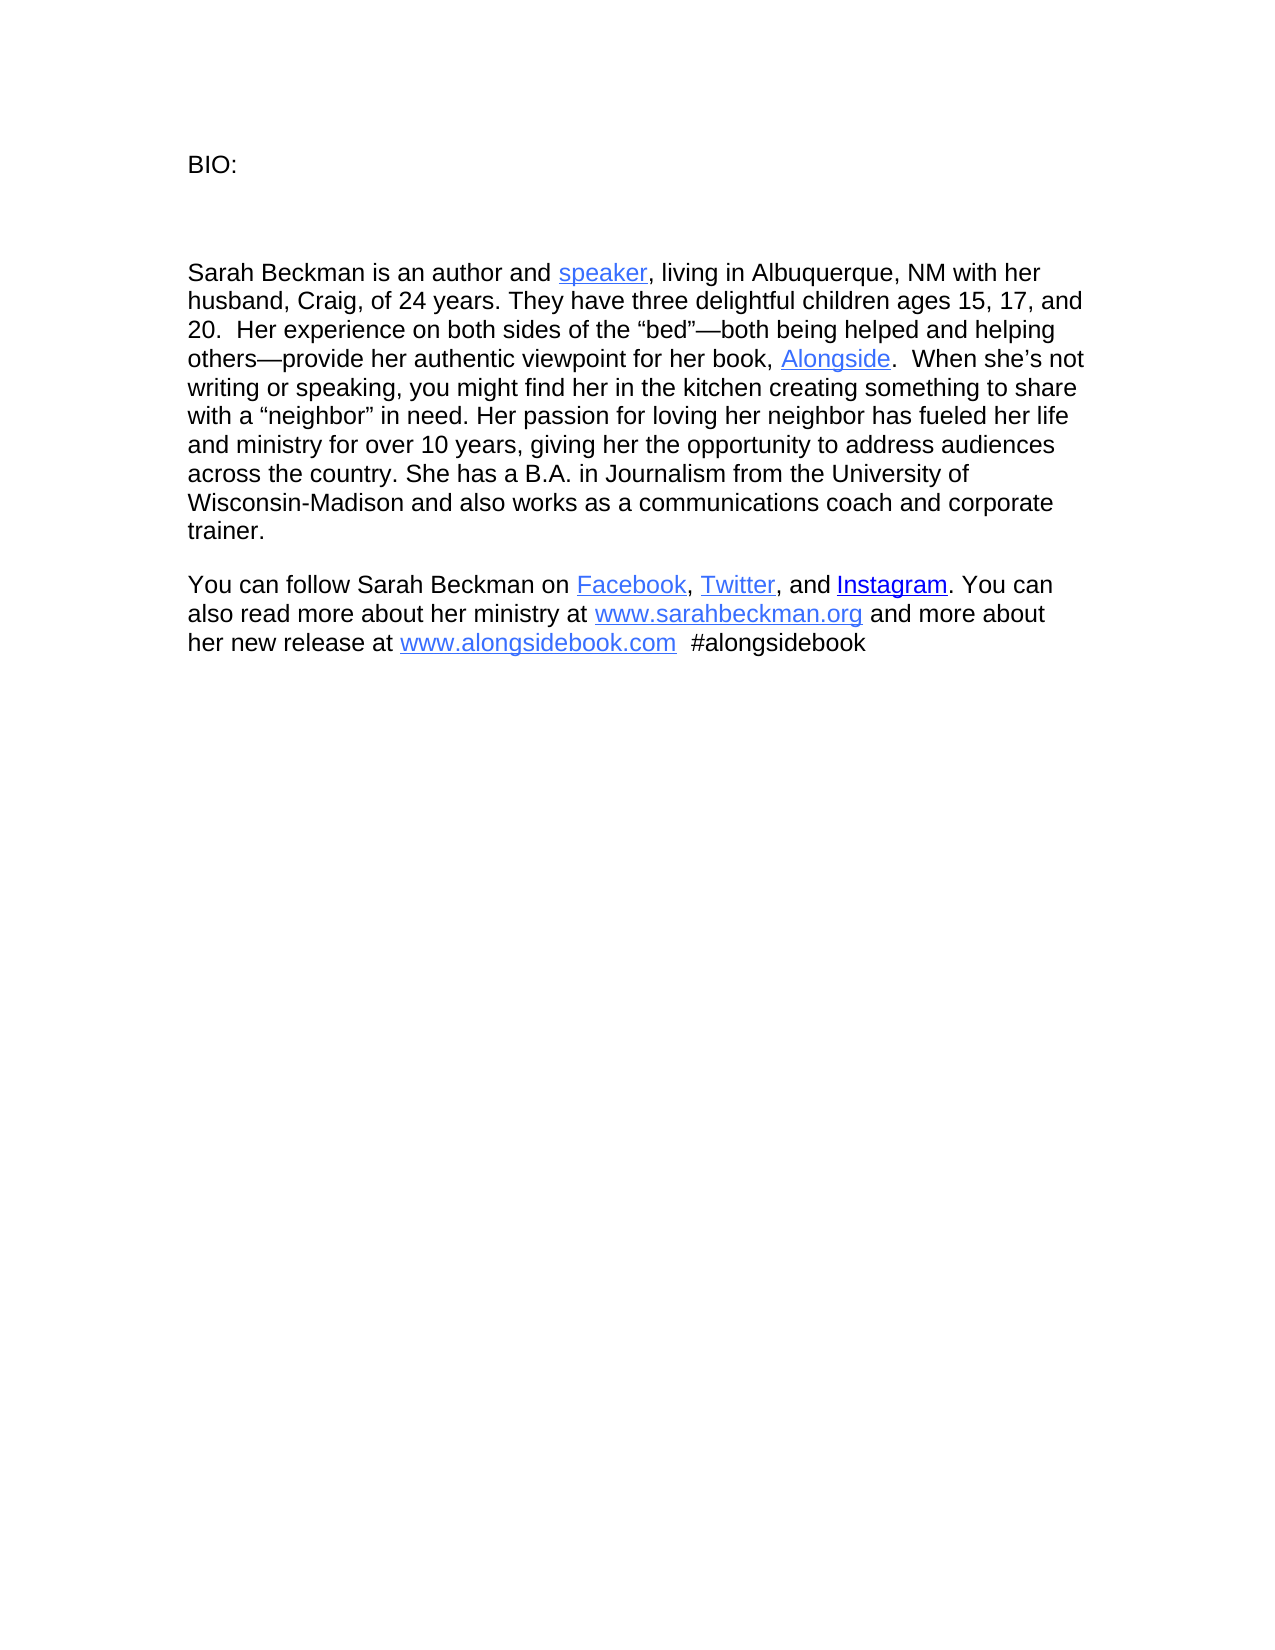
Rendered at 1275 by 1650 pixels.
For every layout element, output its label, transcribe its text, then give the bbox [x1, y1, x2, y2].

text Sarah Beckman is an author and speaker, living in Albuquerque, NM with her husband, Craig, of 24 years. They have three delightful children ages 15, 17, and 20. Her experience on both sides of the “bed”—both being helped and helping others—provide her authentic viewpoint for her book, Alongside. When she’s not writing or speaking, you might find her in the kitchen creating something to share with a “neighbor” in need. Her passion for loving her neighbor has fueled her life and ministry for over 10 years, giving her the opportunity to address audiences across the country. She has a B.A. in Journalism from the University of Wisconsin-Madison and also works as a communications coach and corporate trainer. [187, 257, 1087, 545]
text You can follow Sarah Beckman on Facebook, Twitter, and Instagram. You can also read more about her ministry at www.sarahbeckman.org and more about her new release at www.alongsidebook.com #alongsidebook [187, 570, 1087, 656]
text BIO: [187, 150, 1087, 179]
